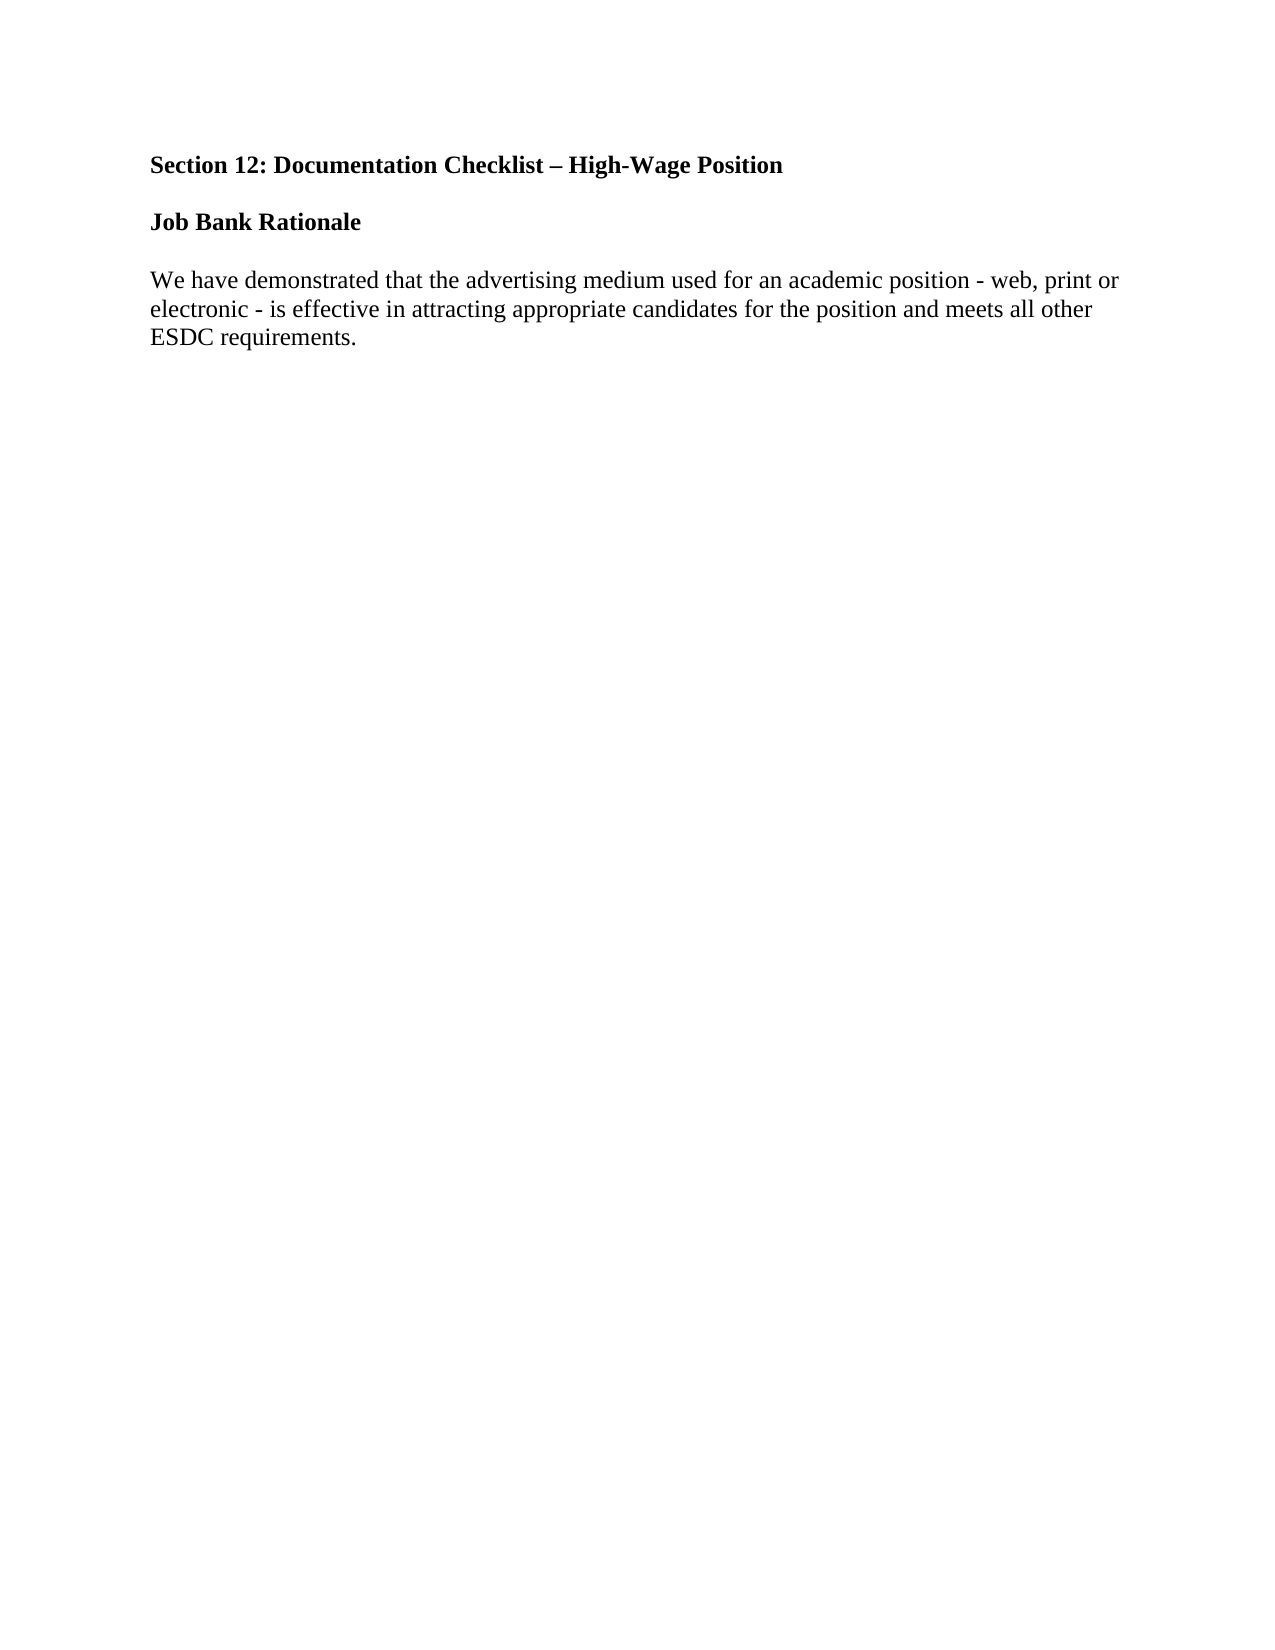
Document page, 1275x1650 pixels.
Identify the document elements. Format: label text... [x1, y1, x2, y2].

text Job Bank Rationale [150, 207, 1125, 236]
text We have demonstrated that the advertising medium used for an academic position - web, print or electronic - is effective in attracting appropriate candidates for the position and meets all other ESDC requirements. [150, 265, 1125, 379]
text Section 12: Documentation Checklist – High-Wage Position [150, 150, 1125, 179]
